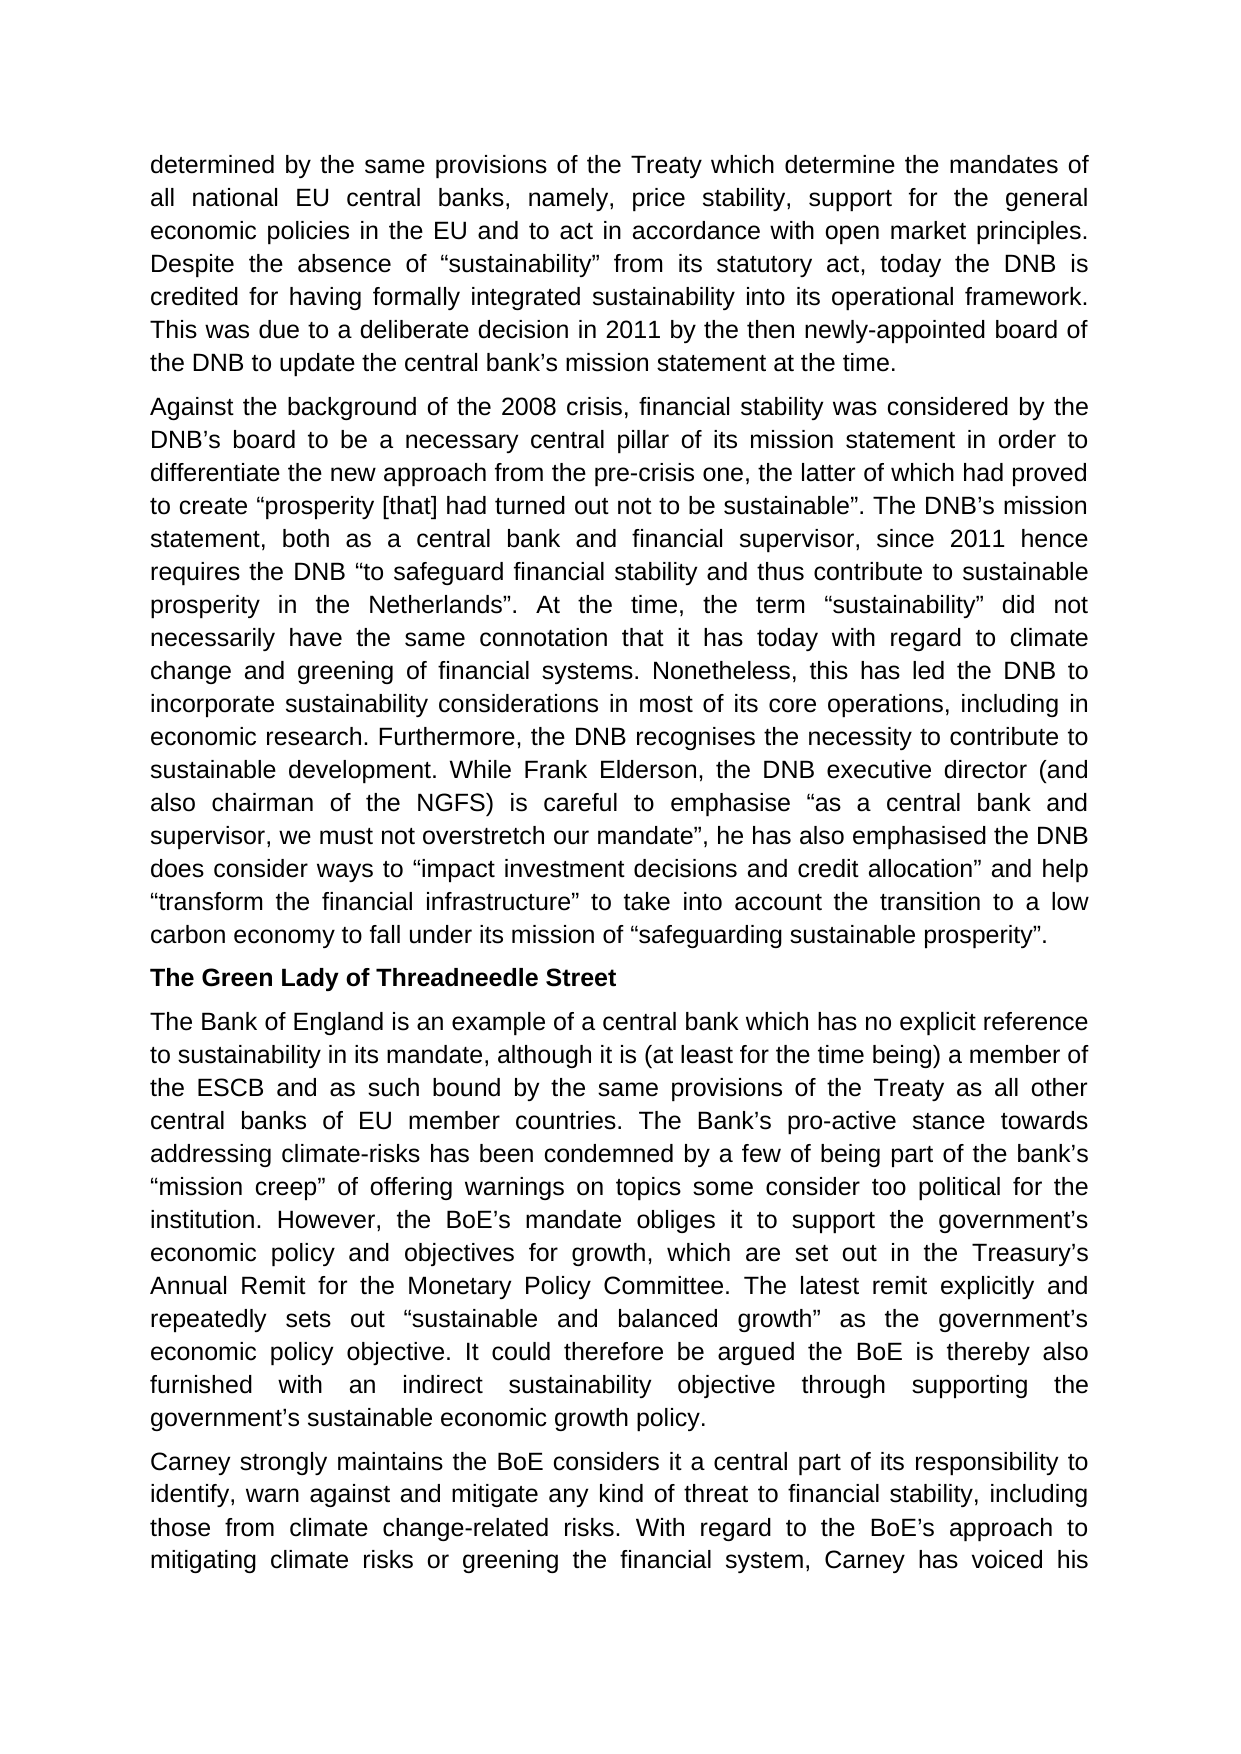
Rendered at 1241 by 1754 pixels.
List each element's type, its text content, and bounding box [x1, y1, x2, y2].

text Against the background of the 2008 crisis, financial stability was considered by the DNB’s board to be a necessary central pillar of its mission statement in order to differentiate the new approach from the pre-crisis one, the latter of which had proved to create “prosperity [that] had turned out not to be sustainable”. The DNB’s mission statement, both as a central bank and financial supervisor, since 2011 hence requires the DNB “to safeguard financial stability and thus contribute to sustainable prosperity in the Netherlands”. At the time, the term “sustainability” did not necessarily have the same connotation that it has today with regard to climate change and greening of financial systems. Nonetheless, this has led the DNB to incorporate sustainability considerations in most of its core operations, including in economic research. Furthermore, the DNB recognises the necessity to contribute to sustainable development. While Frank Elderson, the DNB executive director (and also chairman of the NGFS) is careful to emphasise “as a central bank and supervisor, we must not overstretch our mandate”, he has also emphasised the DNB does consider ways to “impact investment decisions and credit allocation” and help “transform the financial infrastructure” to take into account the transition to a low carbon economy to fall under its mission of “safeguarding sustainable prosperity”. [150, 392, 1090, 949]
text The Green Lady of Threadneedle Street [150, 963, 1090, 992]
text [150, 1446, 1090, 1574]
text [150, 150, 1090, 377]
text The Bank of England is an example of a central bank which has no explicit reference to sustainability in its mandate, although it is (at least for the time being) a member of the ESCB and as such bound by the same provisions of the Treaty as all other central banks of EU member countries. The Bank’s pro-active stance towards addressing climate-risks has been condemned by a few of being part of the bank’s “mission creep” of offering warnings on topics some consider too political for the institution. However, the BoE’s mandate obliges it to support the government’s economic policy and objectives for growth, which are set out in the Treasury’s Annual Remit for the Monetary Policy Committee. The latest remit explicitly and repeatedly sets out “sustainable and balanced growth” as the government’s economic policy objective. It could therefore be argued the BoE is thereby also furnished with an indirect sustainability objective through supporting the government’s sustainable economic growth policy. [150, 1007, 1090, 1432]
